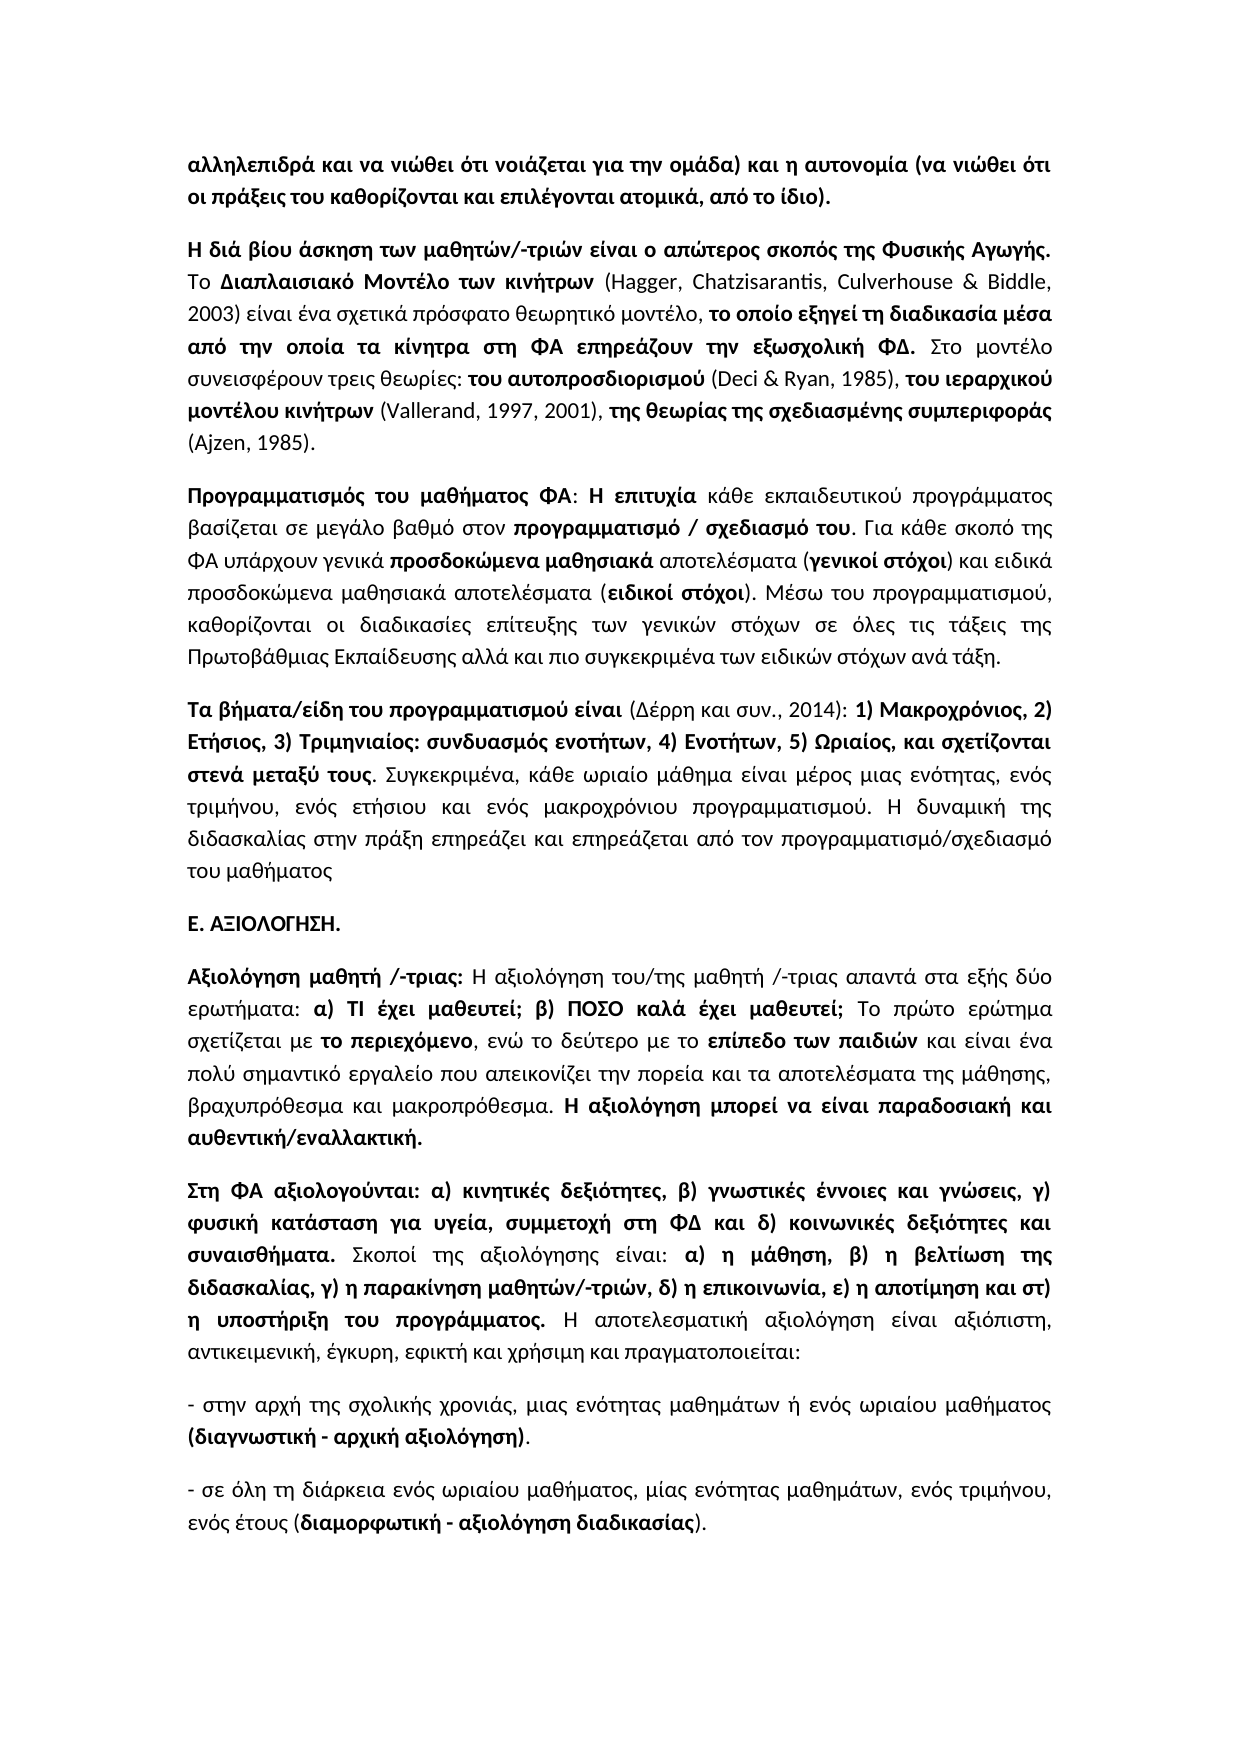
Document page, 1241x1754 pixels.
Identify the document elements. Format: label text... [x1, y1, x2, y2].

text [187, 150, 1053, 210]
text Τα βήματα/είδη του προγραμματισμού είναι (Δέρρη και συν., 2014): 1) Μακροχρόνιος, 2) Ετήσιος, 3) Τριμηνιαίος: συνδυασμός ενοτήτων, 4) Ενοτήτων, 5) Ωριαίος, και σχετίζονται στενά μεταξύ τους. Συγκεκριμένα, κάθε ωριαίο μάθημα είναι μέρος μιας ενότητας, ενός τριμήνου, ενός ετήσιου και ενός μακροχρόνιου προγραμματισμού. Η δυναμική της διδασκαλίας στην πράξη επηρεάζει και επηρεάζεται από τον προγραμματισμό/σχεδιασμό του μαθήματος [187, 695, 1053, 884]
text Αξιολόγηση μαθητή /-τριας: Η αξιολόγηση του/της μαθητή /-τριας απαντά στα εξής δύο ερωτήματα: α) ΤΙ έχει μαθευτεί; β) ΠΟΣΟ καλά έχει μαθευτεί; Το πρώτο ερώτημα σχετίζεται με το περιεχόμενο, ενώ το δεύτερο με το επίπεδο των παιδιών και είναι ένα πολύ σημαντικό εργαλείο που απεικονίζει την πορεία και τα αποτελέσματα της μάθησης, βραχυπρόθεσμα και μακροπρόθεσμα. Η αξιολόγηση μπορεί να είναι παραδοσιακή και αυθεντική/εναλλακτική. [187, 962, 1053, 1151]
text Προγραμματισμός του μαθήματος ΦΑ: Η επιτυχία κάθε εκπαιδευτικού προγράμματος βασίζεται σε μεγάλο βαθμό στον προγραμματισμό / σχεδιασμό του. Για κάθε σκοπό της ΦΑ υπάρχουν γενικά προσδοκώμενα μαθησιακά αποτελέσματα (γενικοί στόχοι) και ειδικά προσδοκώμενα μαθησιακά αποτελέσματα (ειδικοί στόχοι). Μέσω του προγραμματισμού, καθορίζονται οι διαδικασίες επίτευξης των γενικών στόχων σε όλες τις τάξεις της Πρωτοβάθμιας Εκπαίδευσης αλλά και πιο συγκεκριμένα των ειδικών στόχων ανά τάξη. [187, 481, 1053, 670]
text Ε. ΑΞΙΟΛΟΓΗΣΗ. [187, 909, 1053, 937]
text Η διά βίου άσκηση των μαθητών/-τριών είναι ο απώτερος σκοπός της Φυσικής Αγωγής. Το Διαπλαισιακό Μοντέλο των κινήτρων (Hagger, Chatzisarantis, Culverhouse & Biddle, 2003) είναι ένα σχετικά πρόσφατο θεωρητικό μοντέλο, το οποίο εξηγεί τη διαδικασία μέσα από την οποία τα κίνητρα στη ΦΑ επηρεάζουν την εξωσχολική ΦΔ. Στο μοντέλο συνεισφέρουν τρεις θεωρίες: του αυτοπροσδιορισμού (Deci & Ryan, 1985), του ιεραρχικού μοντέλου κινήτρων (Vallerand, 1997, 2001), της θεωρίας της σχεδιασμένης συμπεριφοράς (Ajzen, 1985). [187, 235, 1053, 456]
text Στη ΦΑ αξιολογούνται: α) κινητικές δεξιότητες, β) γνωστικές έννοιες και γνώσεις, γ) φυσική κατάσταση για υγεία, συμμετοχή στη ΦΔ και δ) κοινωνικές δεξιότητες και συναισθήματα. Σκοποί της αξιολόγησης είναι: α) η μάθηση, β) η βελτίωση της διδασκαλίας, γ) η παρακίνηση μαθητών/-τριών, δ) η επικοινωνία, ε) η αποτίμηση και στ) η υποστήριξη του προγράμματος. Η αποτελεσματική αξιολόγηση είναι αξιόπιστη, αντικειμενική, έγκυρη, εφικτή και χρήσιμη και πραγματοποιείται: [187, 1176, 1053, 1365]
text - στην αρχή της σχολικής χρονιάς, μιας ενότητας μαθημάτων ή ενός ωριαίου μαθήματος (διαγνωστική - αρχική αξιολόγηση). [187, 1390, 1053, 1450]
text - σε όλη τη διάρκεια ενός ωριαίου μαθήματος, μίας ενότητας μαθημάτων, ενός τριμήνου, ενός έτους (διαμορφωτική - αξιολόγηση διαδικασίας). [187, 1475, 1053, 1536]
